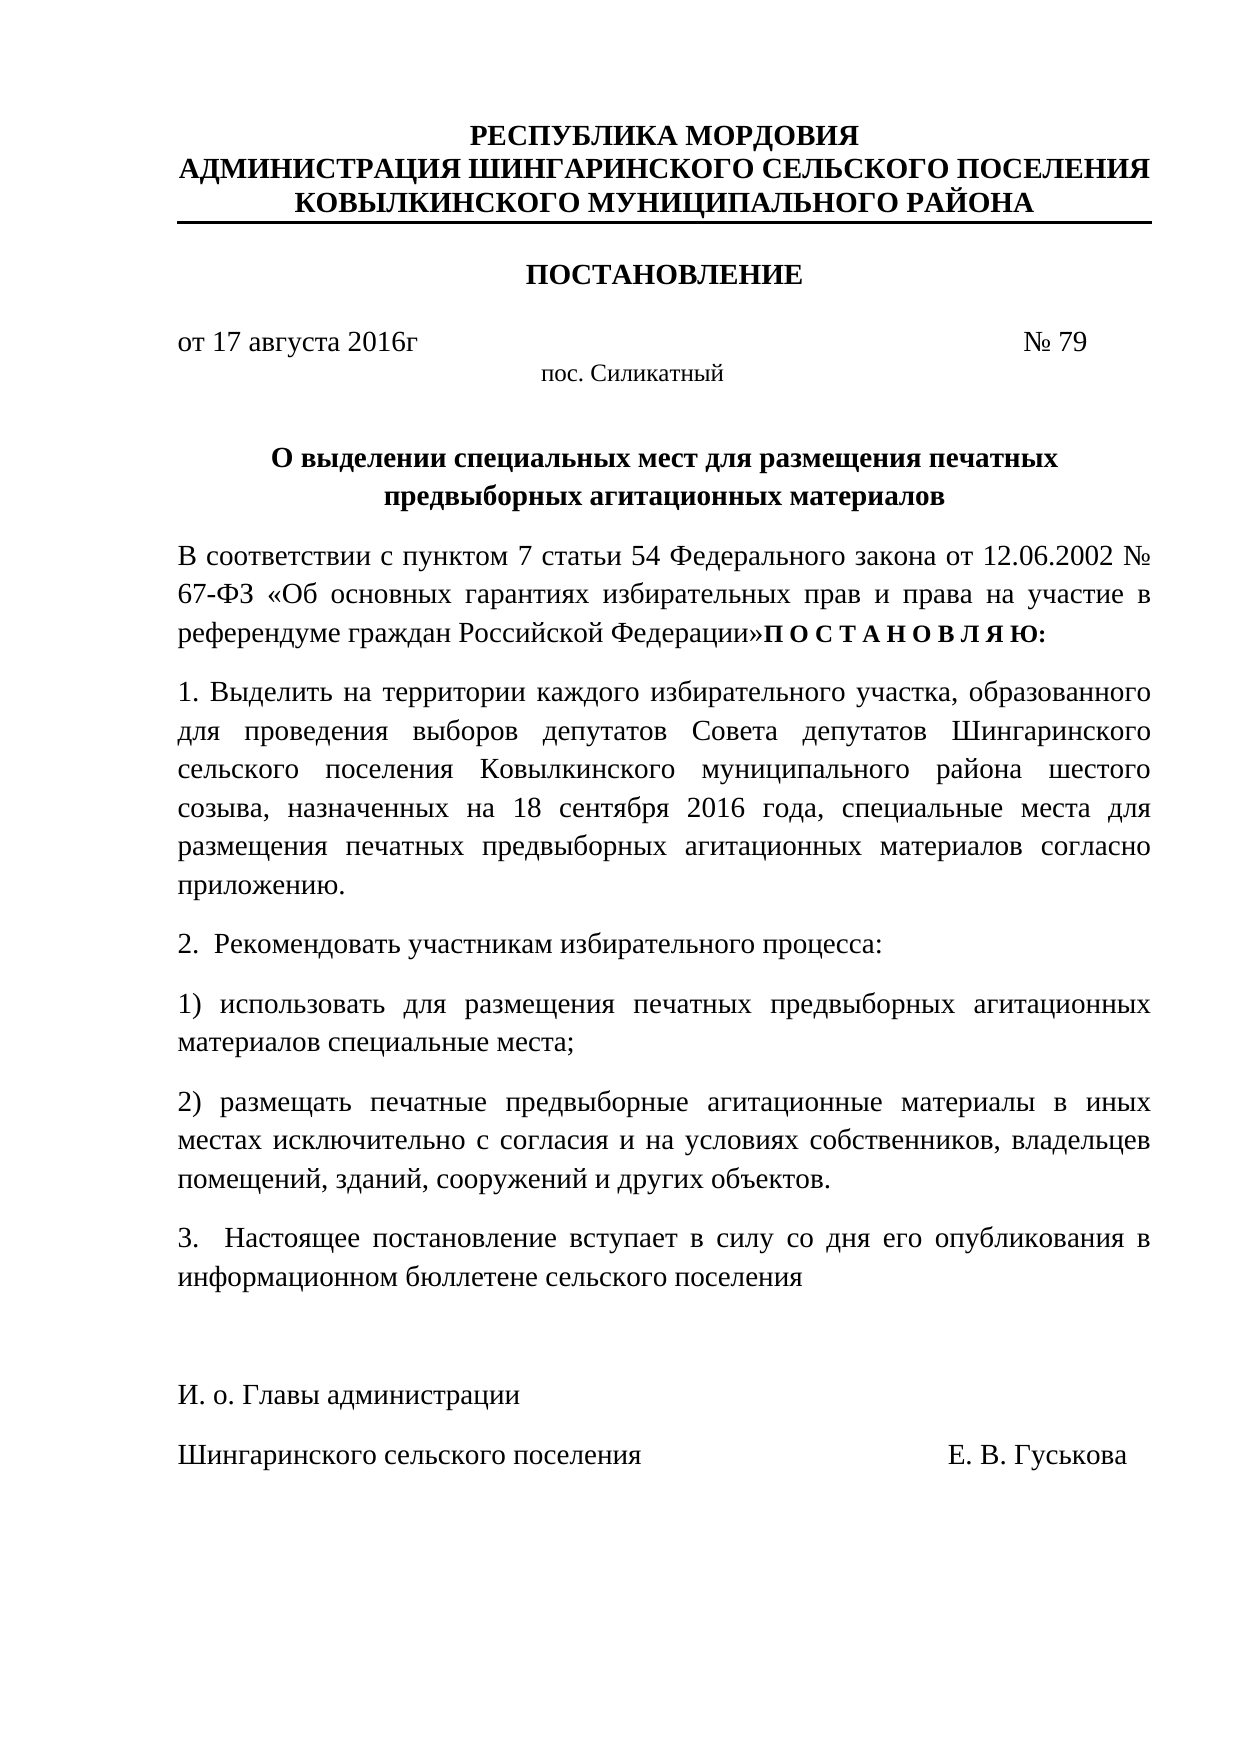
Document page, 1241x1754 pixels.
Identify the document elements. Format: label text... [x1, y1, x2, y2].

text 3. Настоящее постановление вступает в силу со дня его опубликования в информационном бюллетене сельского поселения [177, 1220, 1152, 1292]
text 1. Выделить на территории каждого избирательного участка, образованного для проведения выборов депутатов Совета депутатов Шингаринского сельского поселения Ковылкинского муниципального района шестого созыва, назначенных на 18 сентября 2016 года, специальные места для размещения печатных предвыборных агитационных материалов согласно приложению. [177, 674, 1152, 901]
text АДМИНИСТРАЦИЯ ШИНГАРИНСКОГО СЕЛЬСКОГО ПОСЕЛЕНИЯ [177, 152, 1152, 185]
text О выделении специальных мест для размещения печатных предвыборных агитационных материалов [177, 440, 1152, 512]
text ПОСТАНОВЛЕНИЕ [177, 257, 1152, 291]
text 2) размещать печатные предвыборные агитационные материалы в иных местах исключительно с согласия и на условиях собственников, владельцев помещений, зданий, сооружений и других объектов. [177, 1084, 1152, 1194]
text КОВЫЛКИНСКОГО МУНИЦИПАЛЬНОГО РАЙОНА [177, 185, 1152, 221]
text И. о. Главы администрации [177, 1377, 1152, 1411]
text 2. Рекомендовать участникам избирательного процесса: [177, 926, 1152, 960]
text Шингаринского сельского поселения Е. В. Гуськова [177, 1437, 1152, 1470]
text 1) использовать для размещения печатных предвыборных агитационных материалов специальные места; [177, 986, 1152, 1058]
text РЕСПУБЛИКА МОРДОВИЯ [177, 118, 1152, 152]
text от 17 августа 2016г № 79 [177, 324, 1152, 358]
text пос. Силикатный [177, 358, 1152, 387]
text В соответствии с пунктом 7 статьи 54 Федерального закона от 12.06.2002 № 67-ФЗ «Об основных гарантиях избирательных прав и права на участие в референдуме граждан Российской Федерации»П О С Т А Н О В Л Я Ю: [177, 538, 1152, 648]
